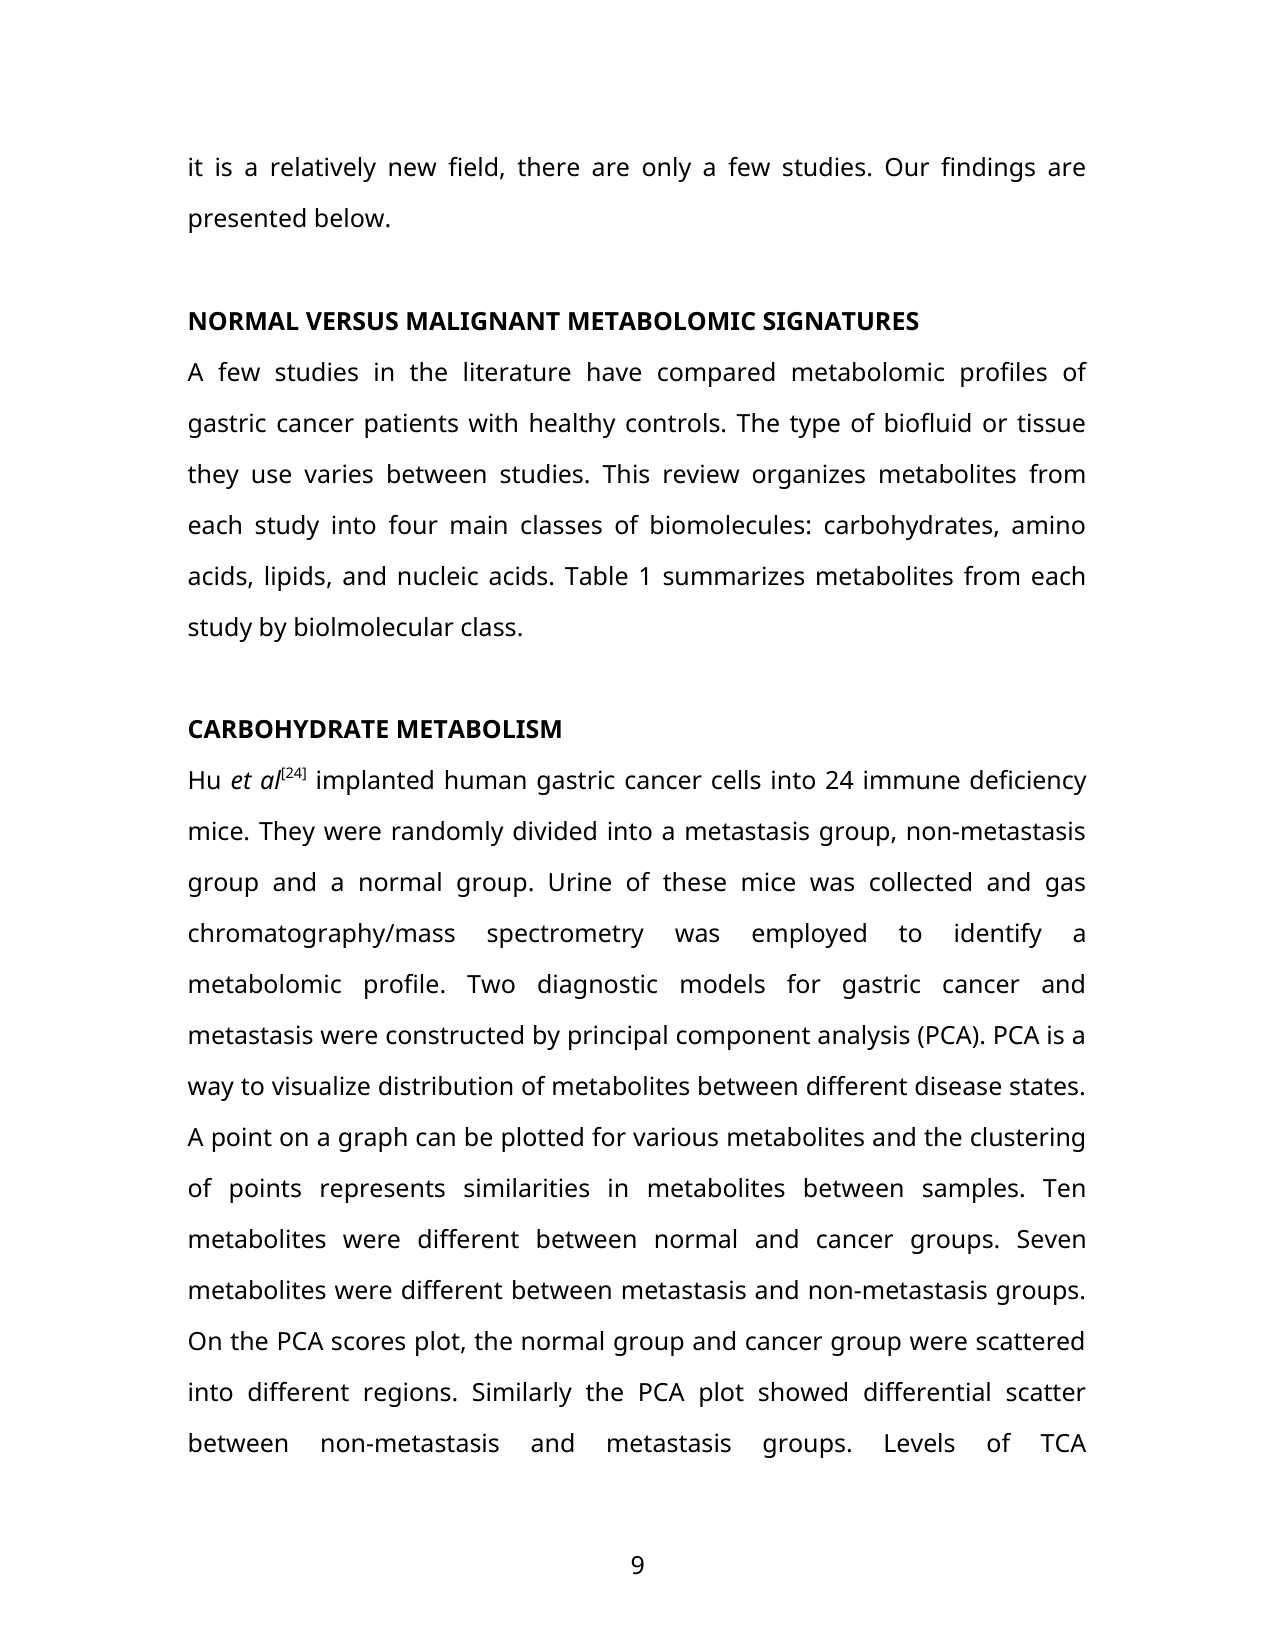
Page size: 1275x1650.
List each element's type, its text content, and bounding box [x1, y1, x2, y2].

text Normal versus Malignant Metabolomic Signatures [187, 303, 1087, 337]
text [187, 150, 1087, 235]
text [187, 762, 1087, 1460]
text Carbohydrate metabolism [187, 711, 1087, 746]
text A few studies in the literature have compared metabolomic profiles of gastric cancer patients with healthy controls. The type of biofluid or tissue they use varies between studies. This review organizes metabolites from each study into four main classes of biomolecules: carbohydrates, amino acids, lipids, and nucleic acids. Table 1 summarizes metabolites from each study by biolmolecular class. [187, 354, 1087, 643]
